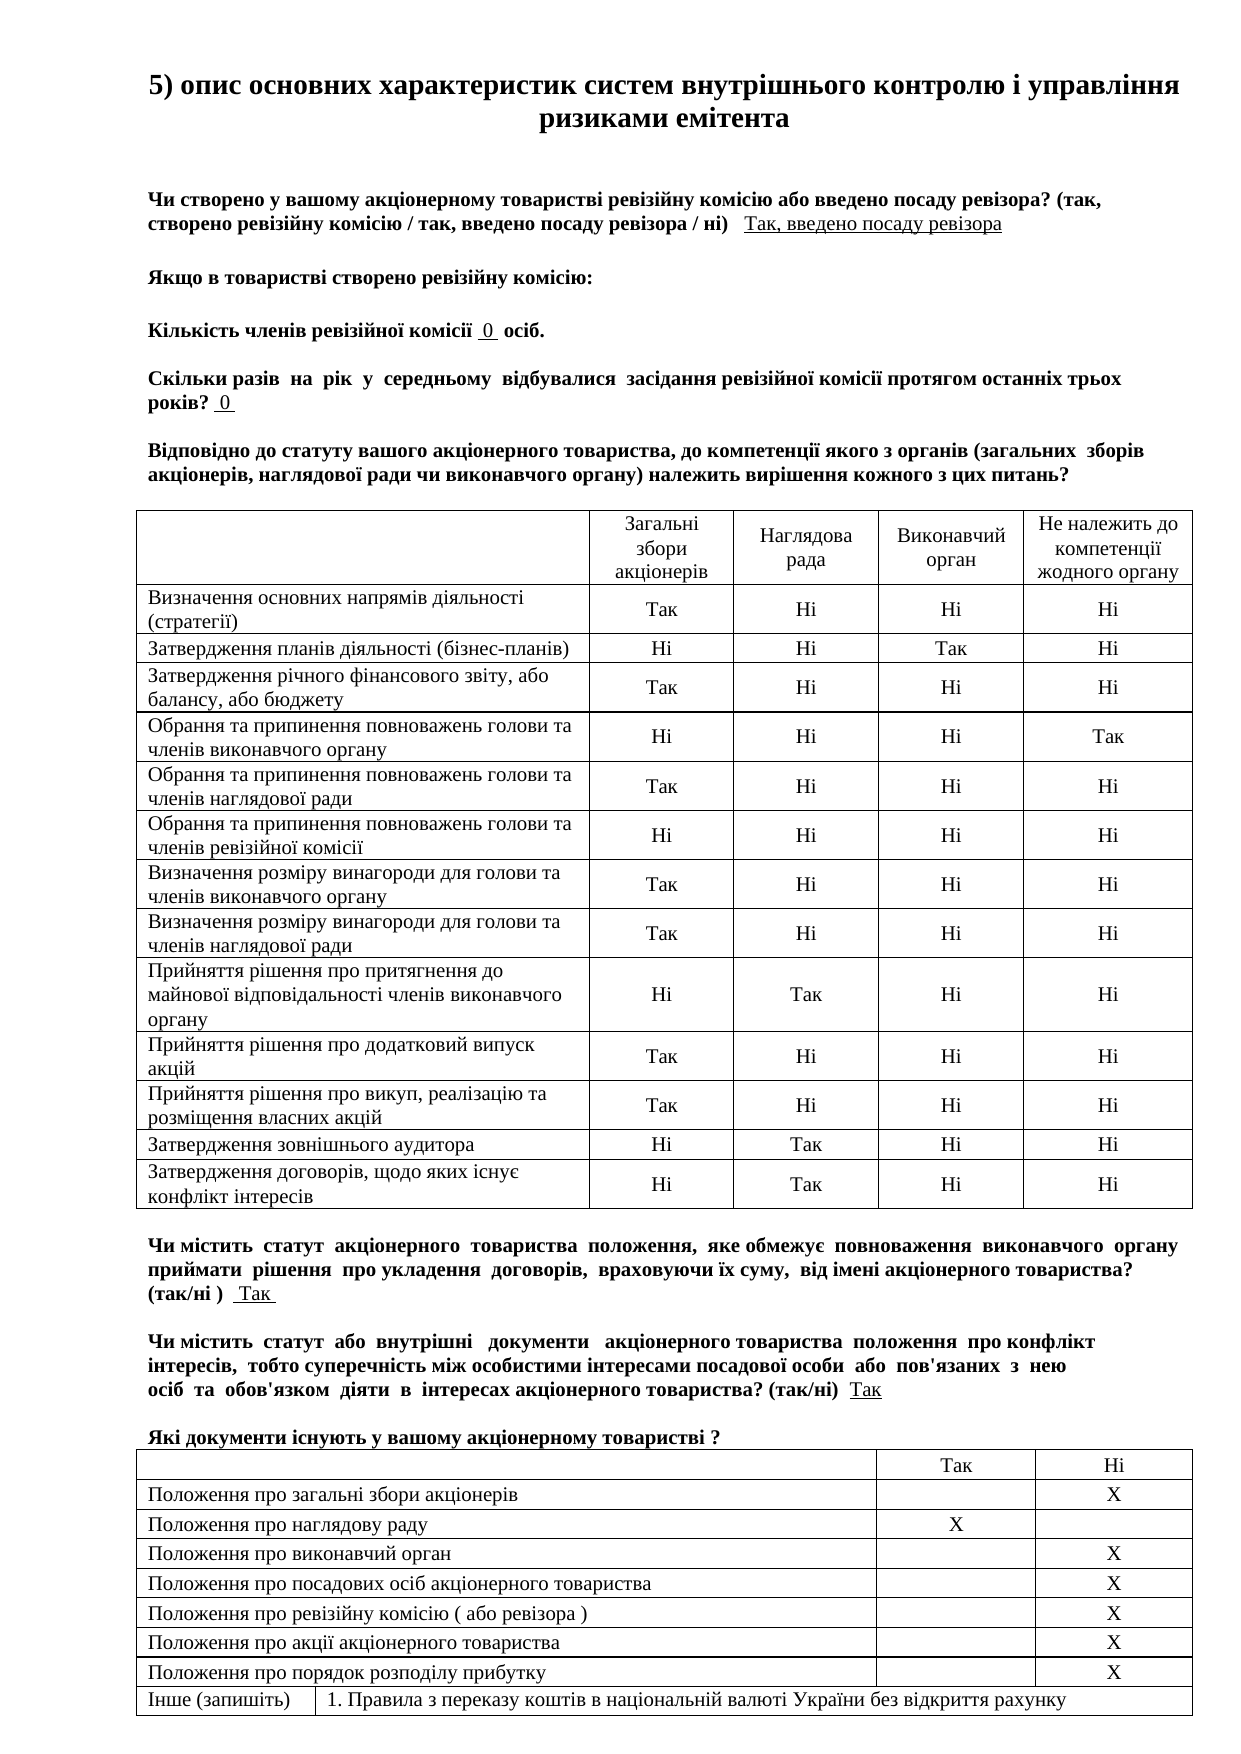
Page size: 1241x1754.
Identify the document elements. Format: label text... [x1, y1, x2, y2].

table_cell Ні [879, 1130, 1023, 1158]
table_header Не належить до компетенції жодного органу [1024, 511, 1192, 583]
text Чи містить статут акціонерного товариства положення, яке обмежує повноваження виконавчого органу приймати рішення про укладення договорів, враховуючи їх суму, від імені акціонерного товариства? (так/ні ) Так [148, 1233, 1181, 1305]
table_header [137, 1450, 876, 1479]
table_cell Положення про ревізійну комісію ( або ревізора ) [137, 1598, 876, 1627]
table_cell Так [590, 909, 733, 957]
table_cell Ні [879, 663, 1023, 711]
text 5) опис основних характеристик систем внутрішнього контролю і управління ризиками емітента [148, 67, 1181, 134]
table_header Так [877, 1450, 1035, 1479]
table_cell Ні [879, 811, 1023, 859]
table_cell Положення про посадових осіб акціонерного товариства [137, 1569, 876, 1597]
table_cell X [1036, 1598, 1192, 1627]
table_cell Ні [590, 811, 733, 859]
table_cell Положення про загальні збори акціонерів [137, 1480, 876, 1508]
table_cell Ні [879, 1081, 1023, 1129]
table_cell Затвердження зовнішнього аудитора [137, 1130, 589, 1158]
table_header Ні [1036, 1450, 1192, 1479]
table_cell Затвердження річного фінансового звіту, або балансу, або бюджету [137, 663, 589, 711]
text Відповідно до статуту вашого акціонерного товариства, до компетенції якого з органів (загальних зборів акціонерів, наглядової ради чи виконавчого органу) належить вирішення кожного з цих питань? [148, 438, 1181, 486]
table_cell Так [1024, 713, 1192, 761]
table_header [137, 511, 589, 583]
table_cell Ні [734, 811, 878, 859]
table_cell Ні [879, 585, 1023, 633]
table_cell Ні [879, 860, 1023, 908]
table_cell [877, 1658, 1035, 1686]
table_cell Ні [734, 1032, 878, 1080]
text Якщо в товаристві створено ревізійну комісію: [148, 264, 1181, 289]
table_cell X [1036, 1569, 1192, 1597]
table_cell Так [590, 1032, 733, 1080]
table_cell [877, 1569, 1035, 1597]
table_cell Ні [1024, 585, 1192, 633]
text Чи містить статут або внутрішні документи акціонерного товариства положення про конфлікт інтересів, тобто суперечність між особистими інтересами посадової особи або пов'язаних з нею осіб та обов'язком діяти в інтересах акціонерного товариства? (так/ні) Так [148, 1329, 1181, 1401]
table_cell Обрання та припинення повноважень голови та членів наглядової ради [137, 762, 589, 810]
table_cell Ні [879, 1160, 1023, 1208]
table_cell Ні [1024, 811, 1192, 859]
table_header Загальні збори акціонерів [590, 511, 733, 583]
table_cell Ні [879, 762, 1023, 810]
table_cell Положення про порядок розподілу прибутку [137, 1658, 876, 1686]
table_cell Визначення основних напрямів діяльності (стратегії) [137, 585, 589, 633]
table_cell Затвердження планів діяльності (бізнес-планів) [137, 634, 589, 662]
table_cell Прийняття рішення про притягнення до майнової відповідальності членів виконавчого органу [137, 958, 589, 1031]
table_cell Ні [734, 634, 878, 662]
table_cell Ні [1024, 909, 1192, 957]
text Кількість членів ревізійної комісії 0 осіб. [148, 318, 1181, 342]
table_cell Ні [734, 762, 878, 810]
table_cell Ні [734, 909, 878, 957]
table_header Наглядова рада [734, 511, 878, 583]
table_cell Так [879, 634, 1023, 662]
table_cell [877, 1628, 1035, 1656]
table_cell Так [590, 1081, 733, 1129]
table_cell Так [590, 663, 733, 711]
table_cell Ні [879, 958, 1023, 1031]
table_cell X [1036, 1628, 1192, 1656]
table_cell Так [734, 958, 878, 1031]
table_cell X [1036, 1658, 1192, 1686]
table_cell Ні [590, 1160, 733, 1208]
table_cell [877, 1539, 1035, 1568]
text Які документи існують у вашому акціонерному товаристві ? [148, 1425, 1181, 1449]
table_cell Ні [1024, 762, 1192, 810]
table_cell [877, 1480, 1035, 1508]
table_cell Прийняття рішення про додатковий випуск акцій [137, 1032, 589, 1080]
table_cell Ні [879, 909, 1023, 957]
table_cell Ні [590, 1130, 733, 1158]
table_cell [877, 1598, 1035, 1627]
table_cell Ні [1024, 860, 1192, 908]
text Чи створено у вашому акціонерному товаристві ревізійну комісію або введено посаду ревізора? (так, створено ревізійну комісію / так, введено посаду ревізора / ні) Так, введено посаду ревізора [148, 187, 1181, 235]
table_cell Обрання та припинення повноважень голови та членів виконавчого органу [137, 713, 589, 761]
table_cell Ні [734, 663, 878, 711]
table_cell Ні [1024, 1160, 1192, 1208]
table_cell Положення про акції акціонерного товариства [137, 1628, 876, 1656]
table_cell Ні [1024, 663, 1192, 711]
table_cell Ні [734, 585, 878, 633]
table_cell Так [734, 1130, 878, 1158]
table_cell Так [590, 762, 733, 810]
table_cell Ні [1024, 1032, 1192, 1080]
table_cell Визначення розміру винагороди для голови та членів виконавчого органу [137, 860, 589, 908]
table_cell Затвердження договорів, щодо яких існує конфлікт інтересів [137, 1160, 589, 1208]
table_cell Визначення розміру винагороди для голови та членів наглядової ради [137, 909, 589, 957]
table_cell Ні [1024, 958, 1192, 1031]
table_cell [1036, 1510, 1192, 1538]
table_cell Ні [734, 1081, 878, 1129]
table_cell Так [734, 1160, 878, 1208]
table_header Виконавчий орган [879, 511, 1023, 583]
table_cell Положення про виконавчий орган [137, 1539, 876, 1568]
text Скільки разів на рік у середньому відбувалися засідання ревізійної комісії протягом останніх трьох років? 0 [148, 366, 1181, 414]
table_cell Ні [1024, 1130, 1192, 1158]
table_cell Положення про наглядову раду [137, 1510, 876, 1538]
table_cell Прийняття рішення про викуп, реалізацію та розміщення власних акцій [137, 1081, 589, 1129]
table_cell Ні [590, 634, 733, 662]
table_cell Так [590, 860, 733, 908]
table_cell Інше (запишіть) [137, 1687, 315, 1715]
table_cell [316, 1687, 1192, 1715]
table_cell Ні [879, 1032, 1023, 1080]
table_cell Ні [1024, 634, 1192, 662]
table_cell Ні [590, 958, 733, 1031]
table_cell Ні [734, 860, 878, 908]
table_cell Ні [590, 713, 733, 761]
table_cell Ні [734, 713, 878, 761]
table_cell X [1036, 1480, 1192, 1508]
table_cell X [877, 1510, 1035, 1538]
table_cell Ні [879, 713, 1023, 761]
table_cell Ні [1024, 1081, 1192, 1129]
table_cell X [1036, 1539, 1192, 1568]
table_cell Так [590, 585, 733, 633]
table_cell Обрання та припинення повноважень голови та членів ревізійної комісії [137, 811, 589, 859]
